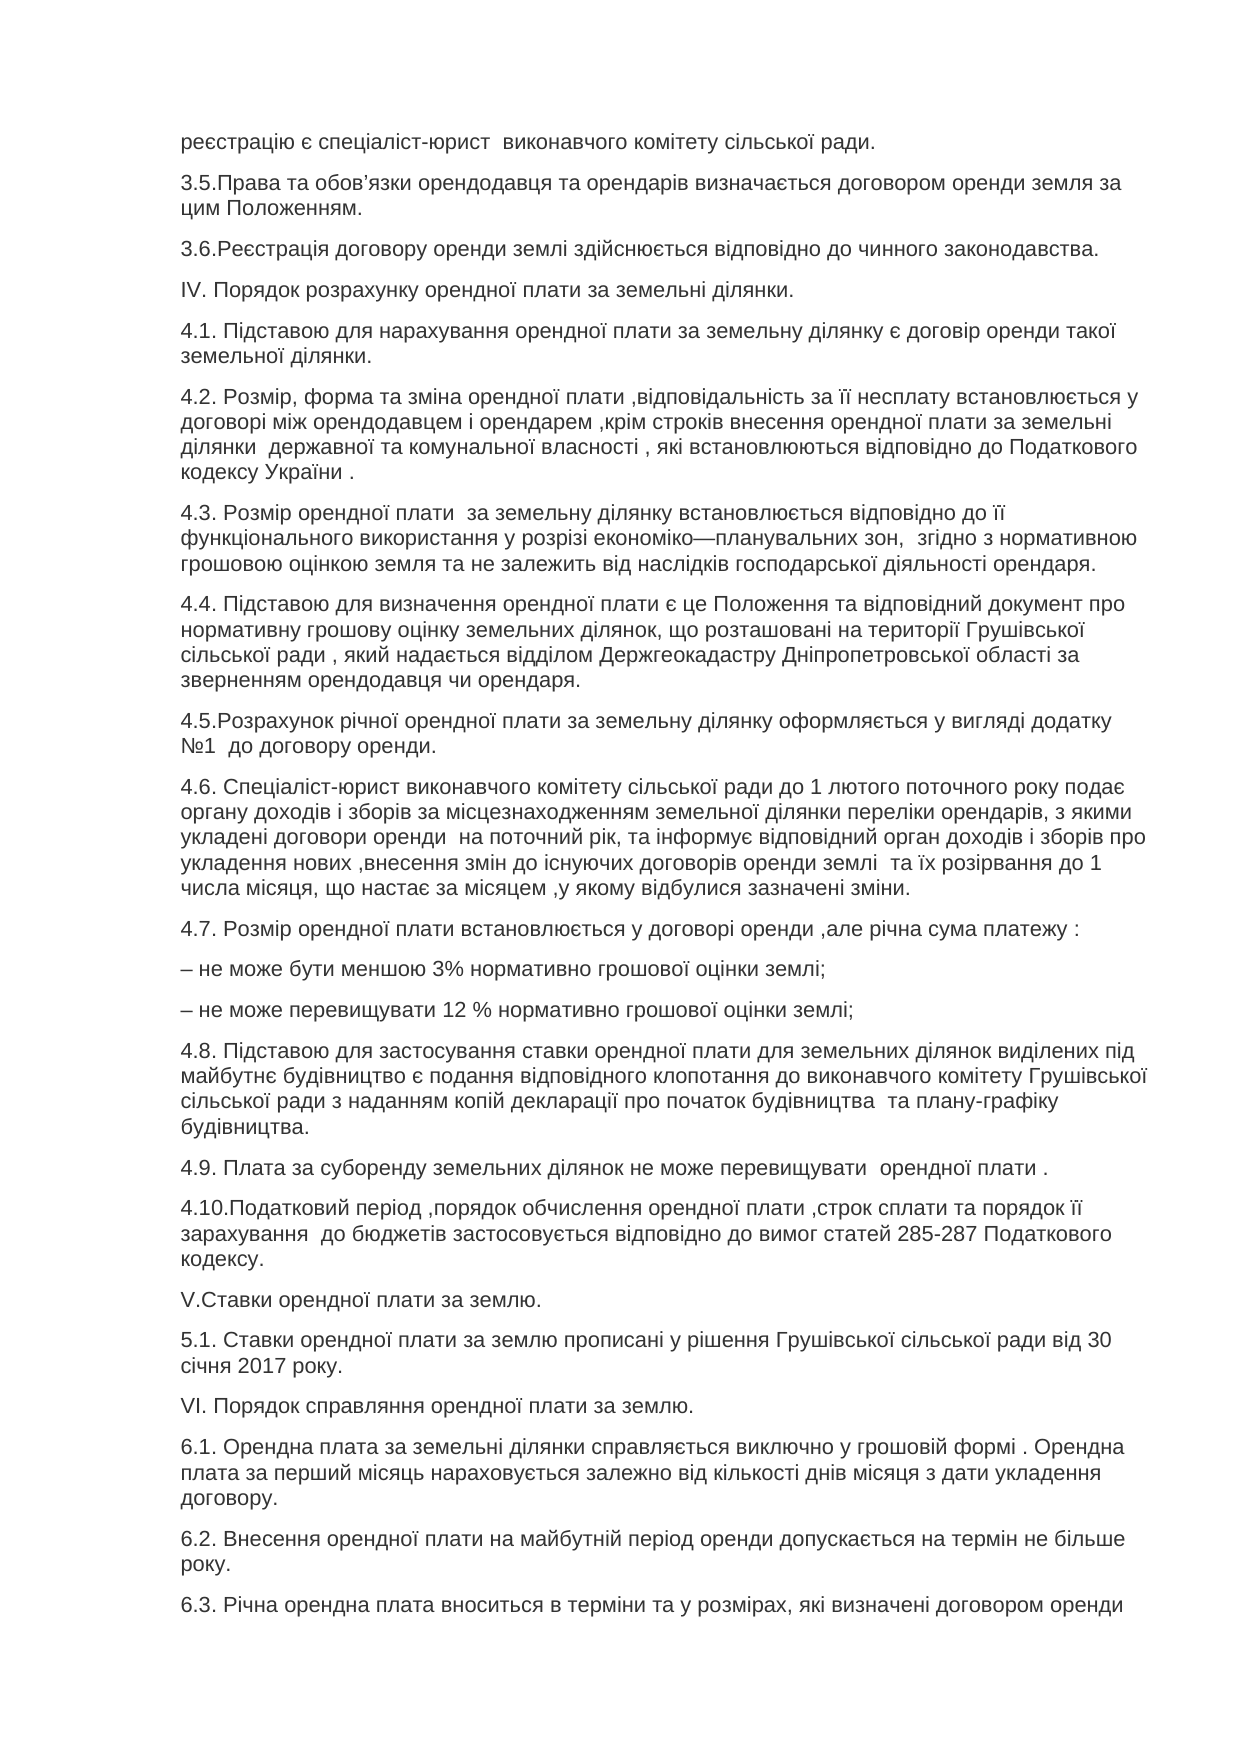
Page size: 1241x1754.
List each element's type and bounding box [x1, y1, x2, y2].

table_cell [169, 118, 1166, 1628]
